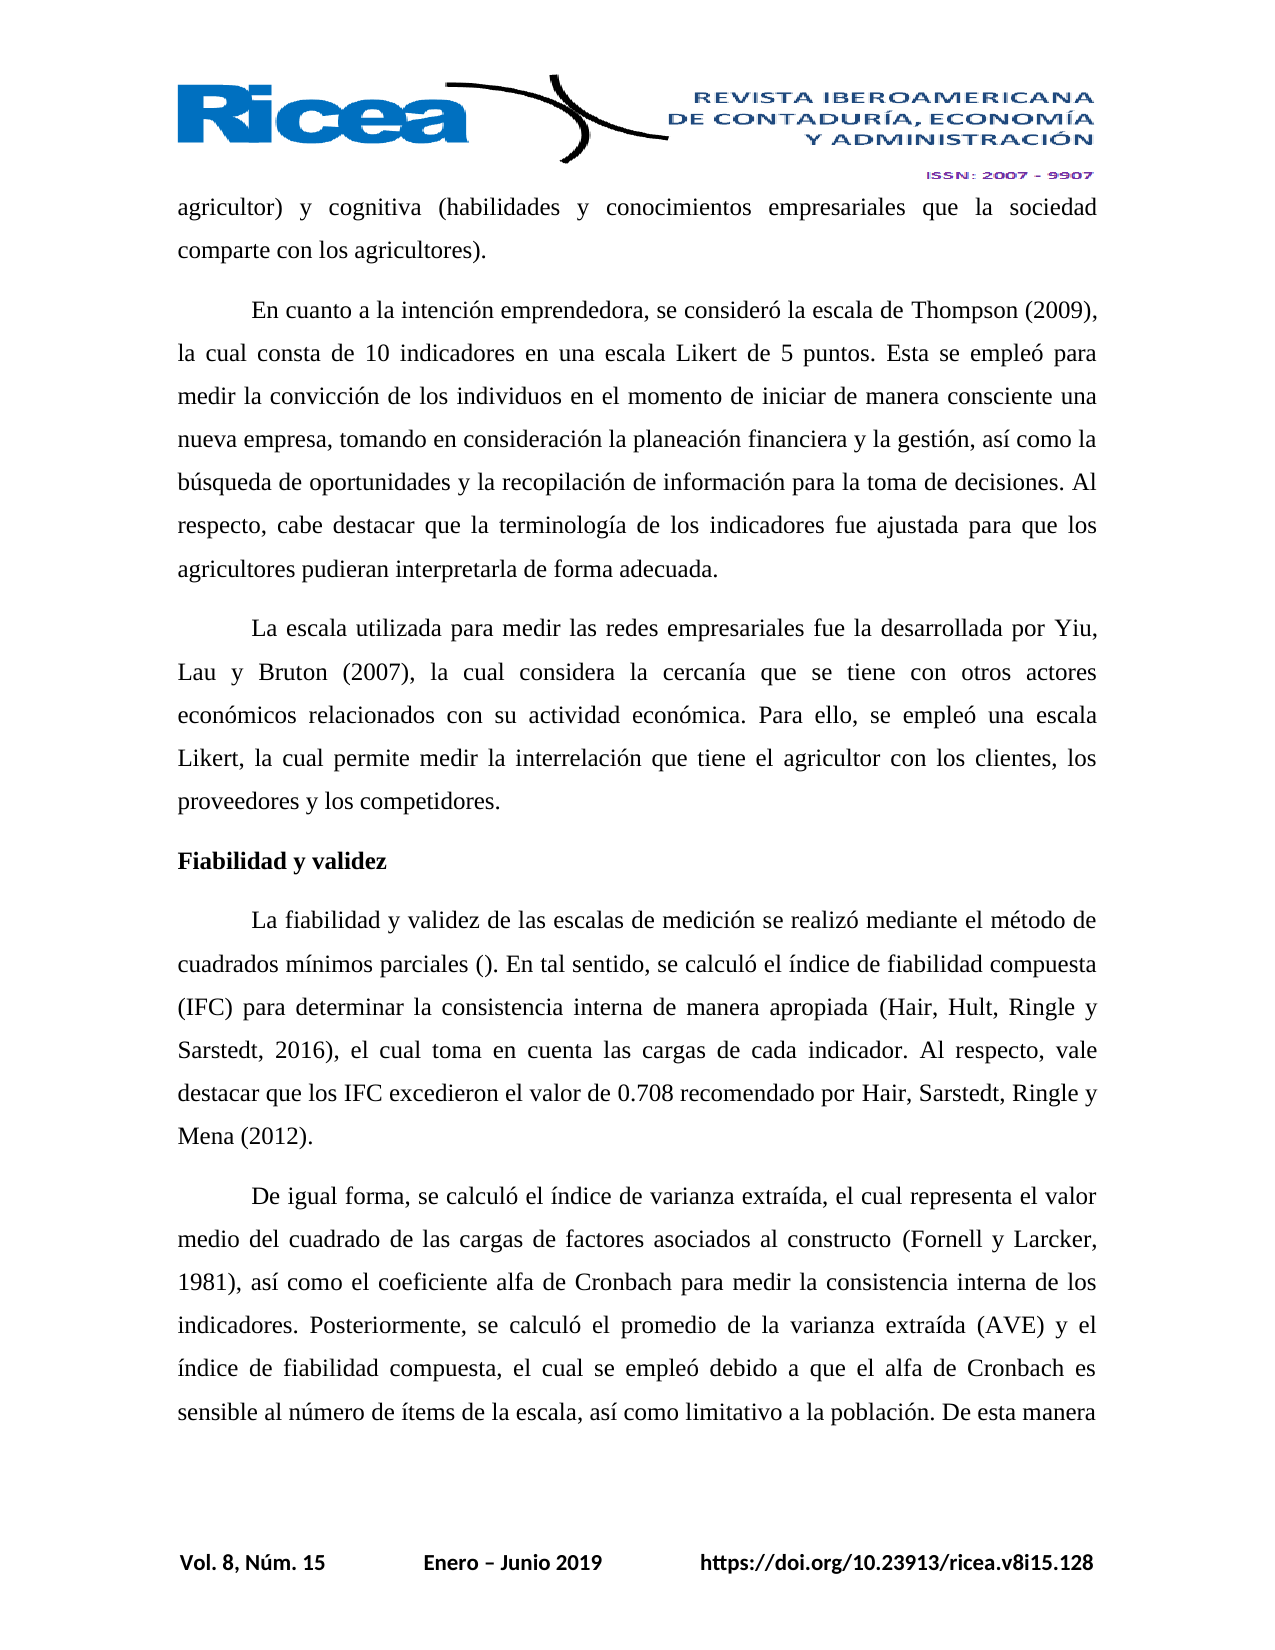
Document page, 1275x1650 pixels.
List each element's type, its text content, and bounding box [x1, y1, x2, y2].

text En cuanto a la intención emprendedora, se consideró la escala de Thompson (2009), la cual consta de 10 indicadores en una escala Likert de 5 puntos. Esta se empleó para medir la convicción de los individuos en el momento de iniciar de manera consciente una nueva empresa, tomando en consideración la planeación financiera y la gestión, así como la búsqueda de oportunidades y la recopilación de información para la toma de decisiones. Al respecto, cabe destacar que la terminología de los indicadores fue ajustada para que los agricultores pudieran interpretarla de forma adecuada. [177, 295, 1098, 582]
text La fiabilidad y validez de las escalas de medición se realizó mediante el método de cuadrados mínimos parciales (tabla 1). En tal sentido, se calculó el índice de fiabilidad compuesta (IFC) para determinar la consistencia interna de manera apropiada (Hair, Hult, Ringle y Sarstedt, 2016), el cual toma en cuenta las cargas de cada indicador. Al respecto, vale destacar que los IFC excedieron el valor de 0.708 recomendado por Hair, Sarstedt, Ringle y Mena (2012). [177, 906, 1098, 1150]
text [177, 192, 1098, 264]
subtitle Fiabilidad y validez [177, 846, 1098, 874]
text La escala utilizada para medir las redes empresariales fue la desarrollada por Yiu, Lau y Bruton (2007), la cual considera la cercanía que se tiene con otros actores económicos relacionados con su actividad económica. Para ello, se empleó una escala Likert, la cual permite medir la interrelación que tiene el agricultor con los clientes, los proveedores y los competidores. [177, 613, 1098, 815]
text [177, 1181, 1098, 1425]
